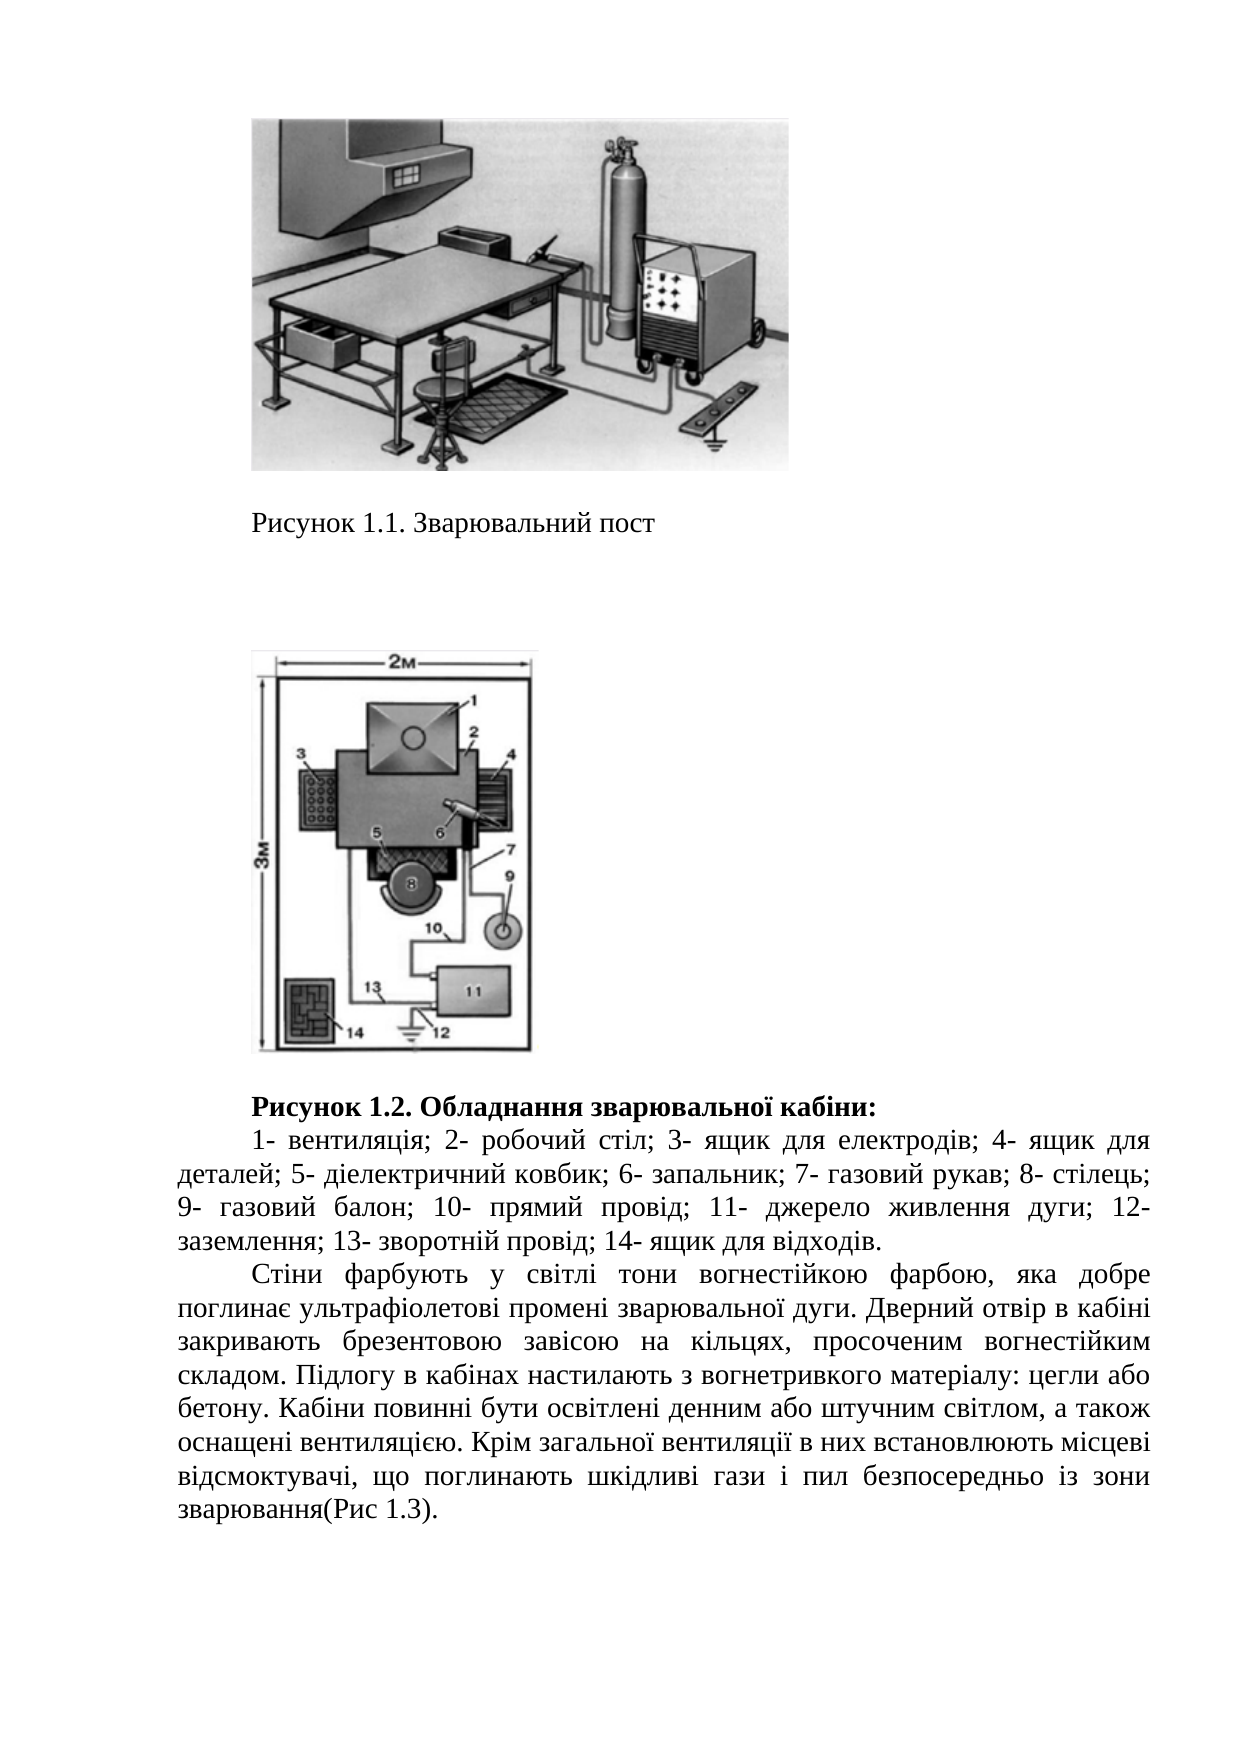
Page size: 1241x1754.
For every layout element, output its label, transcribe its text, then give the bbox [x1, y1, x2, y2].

text 1- вентиляція; 2- робочий стіл; 3- ящик для електродів; 4- ящик для деталей; 5- діелектричний ковбик; 6- запальник; 7- газовий рукав; 8- стілець; 9- газовий балон; 10- прямий провід; 11- джерело живлення дуги; 12- заземлення; 13- зворотній провід; 14- ящик для відходів. [177, 1122, 1152, 1256]
text Рисунок 1.2. Обладнання зварювальної кабіни: [177, 1089, 1152, 1122]
text Стіни фарбують у світлі тони вогнестійкою фарбою, яка добре поглинає ультрафіолетові промені зварювальної дуги. Дверний отвір в кабіні закривають брезентовою завісою на кільцях, просоченим вогнестійким складом. Підлогу в кабінах настилають з вогнетривкого матеріалу: цегли або бетону. Кабіни повинні бути освітлені денним або штучним світлом, а також оснащені вентиляцією. Крім загальної вентиляції в них встановлюють місцеві відсмоктувачі, що поглинають шкідливі гази і пил безпосередньо із зони зварювання(Рис 1.3). [177, 1256, 1152, 1525]
picture [251, 118, 789, 471]
picture [251, 650, 539, 1054]
text Рисунок 1.1. Зварювальний пост [177, 505, 1152, 539]
